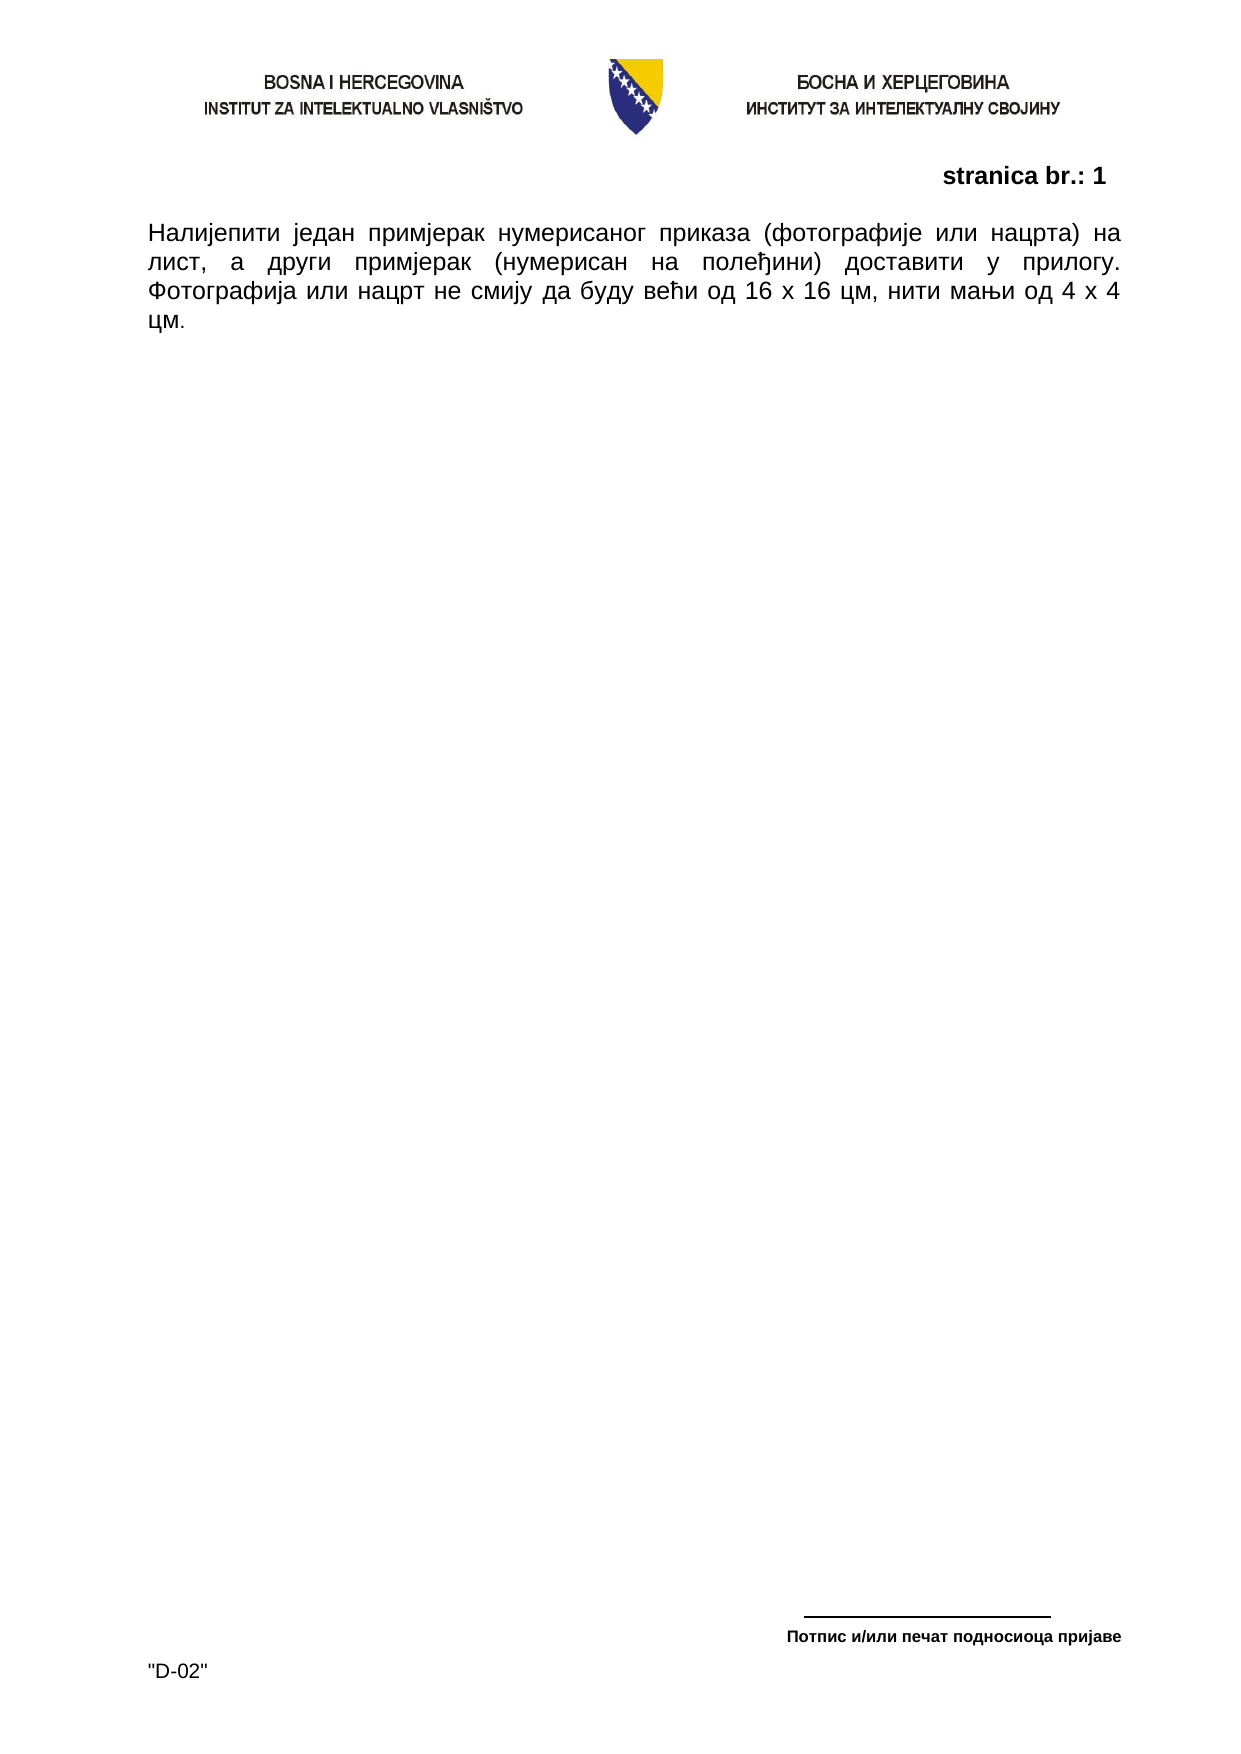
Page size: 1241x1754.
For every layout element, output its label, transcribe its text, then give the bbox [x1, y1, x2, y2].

picture [147, 59, 1125, 161]
text Потпис и/или печат подносиоца пријаве [148, 1627, 1122, 1646]
text Налијепити један примјерак нумерисаног приказа (фотографије или нацрта) на лист, а други примјерак (нумерисан на полеђини) доставити у прилогу. Фотографија или нацрт не смију да буду већи од 16 x 16 цм, нити мањи од 4 x 4 цм. [148, 218, 1122, 333]
